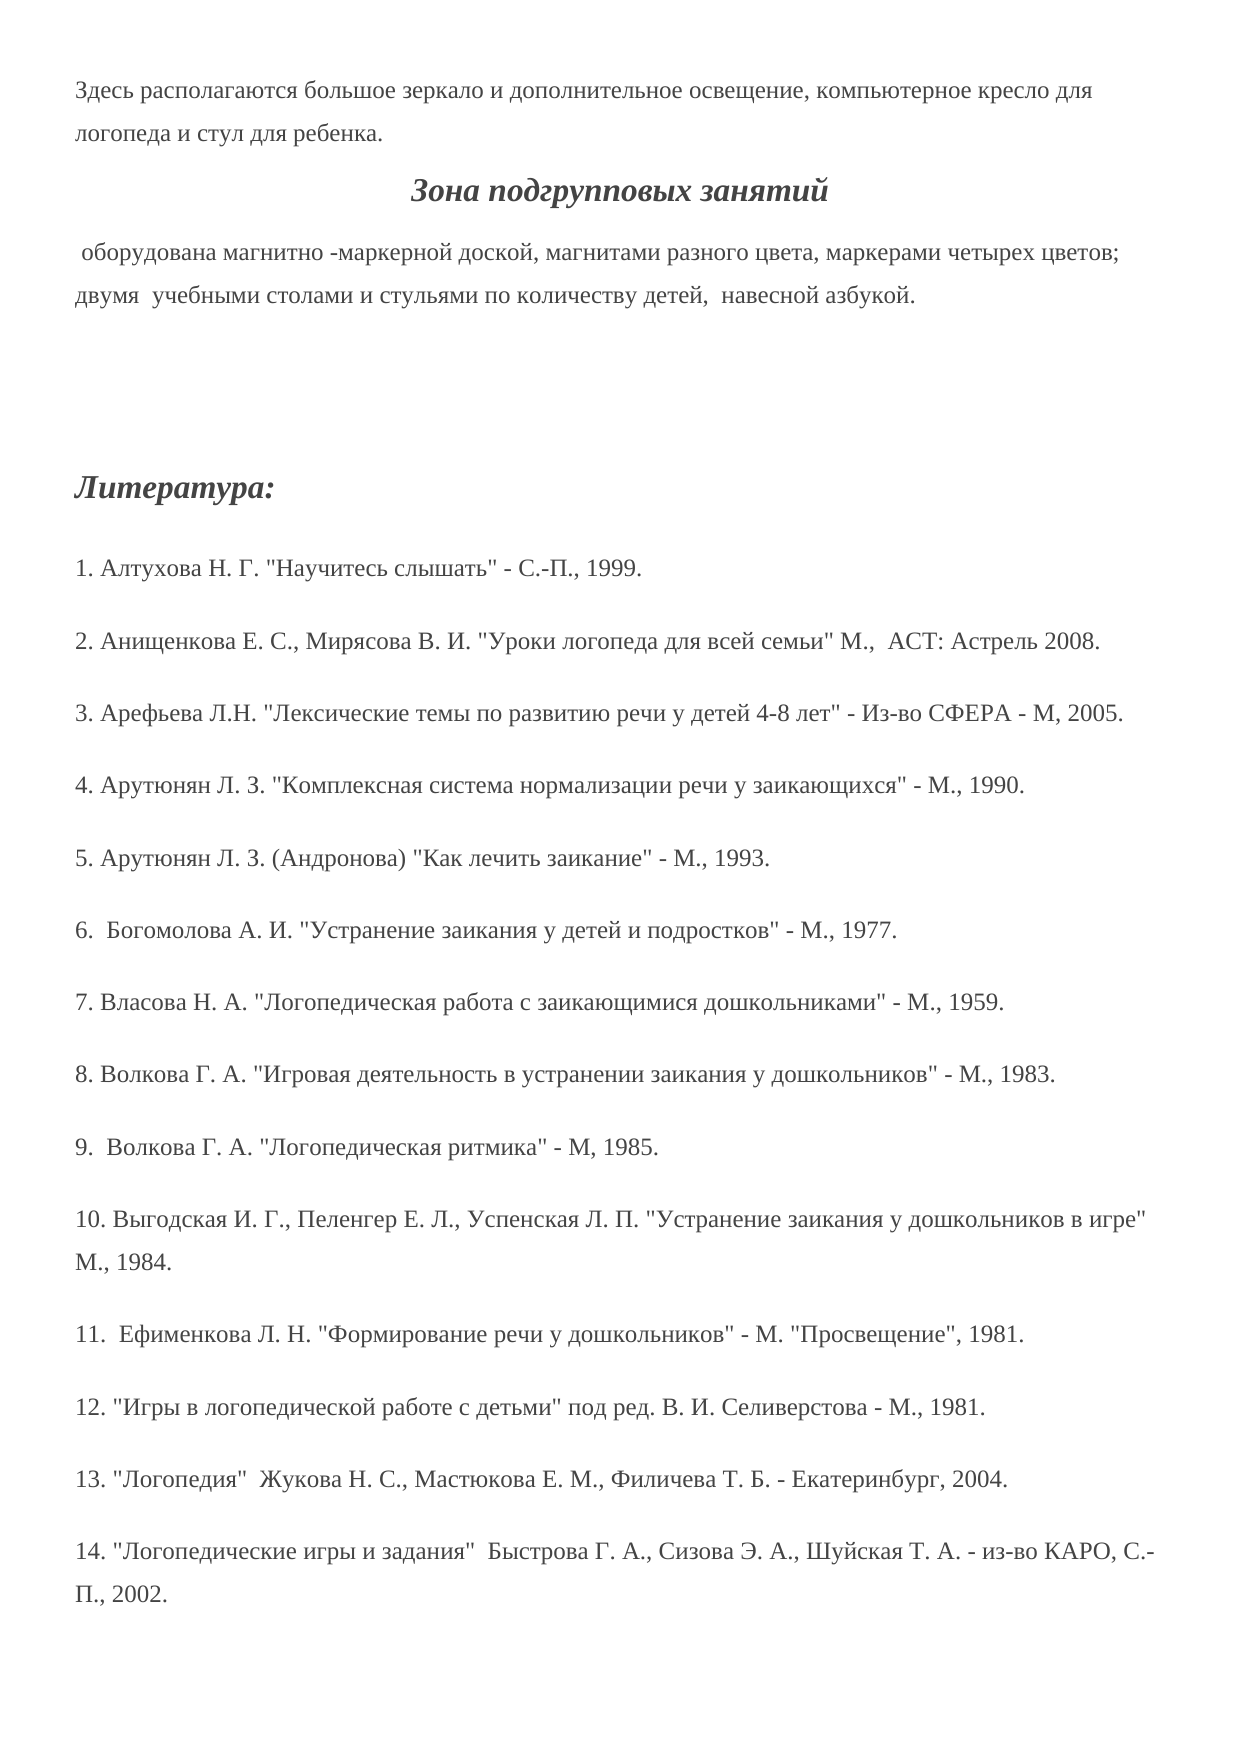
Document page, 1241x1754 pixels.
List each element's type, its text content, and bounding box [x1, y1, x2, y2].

text 2. Анищенкова Е. С., Мирясова В. И. "Уроки логопеда для всей семьи" М., АСТ: Астрель 2008. [75, 626, 1165, 654]
text 13. "Логопедия" Жукова Н. С., Мастюкова Е. М., Филичева Т. Б. - Екатеринбург, 2004. [75, 1464, 1165, 1493]
text 5. Арутюнян Л. З. (Андронова) "Как лечить заикание" - М., 1993. [75, 843, 1165, 871]
text 6. Богомолова А. И. "Устранение заикания у детей и подростков" - М., 1977. [75, 915, 1165, 944]
text 10. Выгодская И. Г., Пеленгер Е. Л., Успенская Л. П. "Устранение заикания у дошкольников в игре" М., 1984. [75, 1204, 1165, 1276]
text 12. "Игры в логопедической работе с детьми" под ред. В. И. Селиверстова - М., 1981. [75, 1392, 1165, 1421]
text Зона подгрупповых занятий [75, 171, 1165, 209]
text 1. Алтухова Н. Г. "Научитесь слышать" - С.-П., 1999. [75, 553, 1165, 582]
text 4. Арутюнян Л. З. "Комплексная система нормализации речи у заикающихся" - М., 1990. [75, 770, 1165, 799]
text 7. Власова Н. А. "Логопедическая работа с заикающимися дошкольниками" - М., 1959. [75, 987, 1165, 1016]
text 11. Ефименкова Л. Н. "Формирование речи у дошкольников" - М. "Просвещение", 1981. [75, 1319, 1165, 1348]
text 14. "Логопедические игры и задания" Быстрова Г. А., Сизова Э. А., Шуйская Т. А. - из-во КАРО, С.-П., 2002. [75, 1536, 1165, 1608]
text Здесь располагаются большое зеркало и дополнительное освещение, компьютерное кресло для логопеда и стул для ребенка. [75, 75, 1165, 147]
text 8. Волкова Г. А. "Игровая деятельность в устранении заикания у дошкольников" - М., 1983. [75, 1059, 1165, 1088]
text Литература: [75, 467, 1165, 505]
text оборудована магнитно -маркерной доской, магнитами разного цвета, маркерами четырех цветов; двумя учебными столами и стульями по количеству детей, навесной азбукой. [75, 237, 1165, 309]
text 9. Волкова Г. А. "Логопедическая ритмика" - М, 1985. [75, 1132, 1165, 1161]
text 3. Арефьева Л.Н. "Лексические темы по развитию речи у детей 4-8 лет" - Из-во СФЕРА - М, 2005. [75, 698, 1165, 727]
